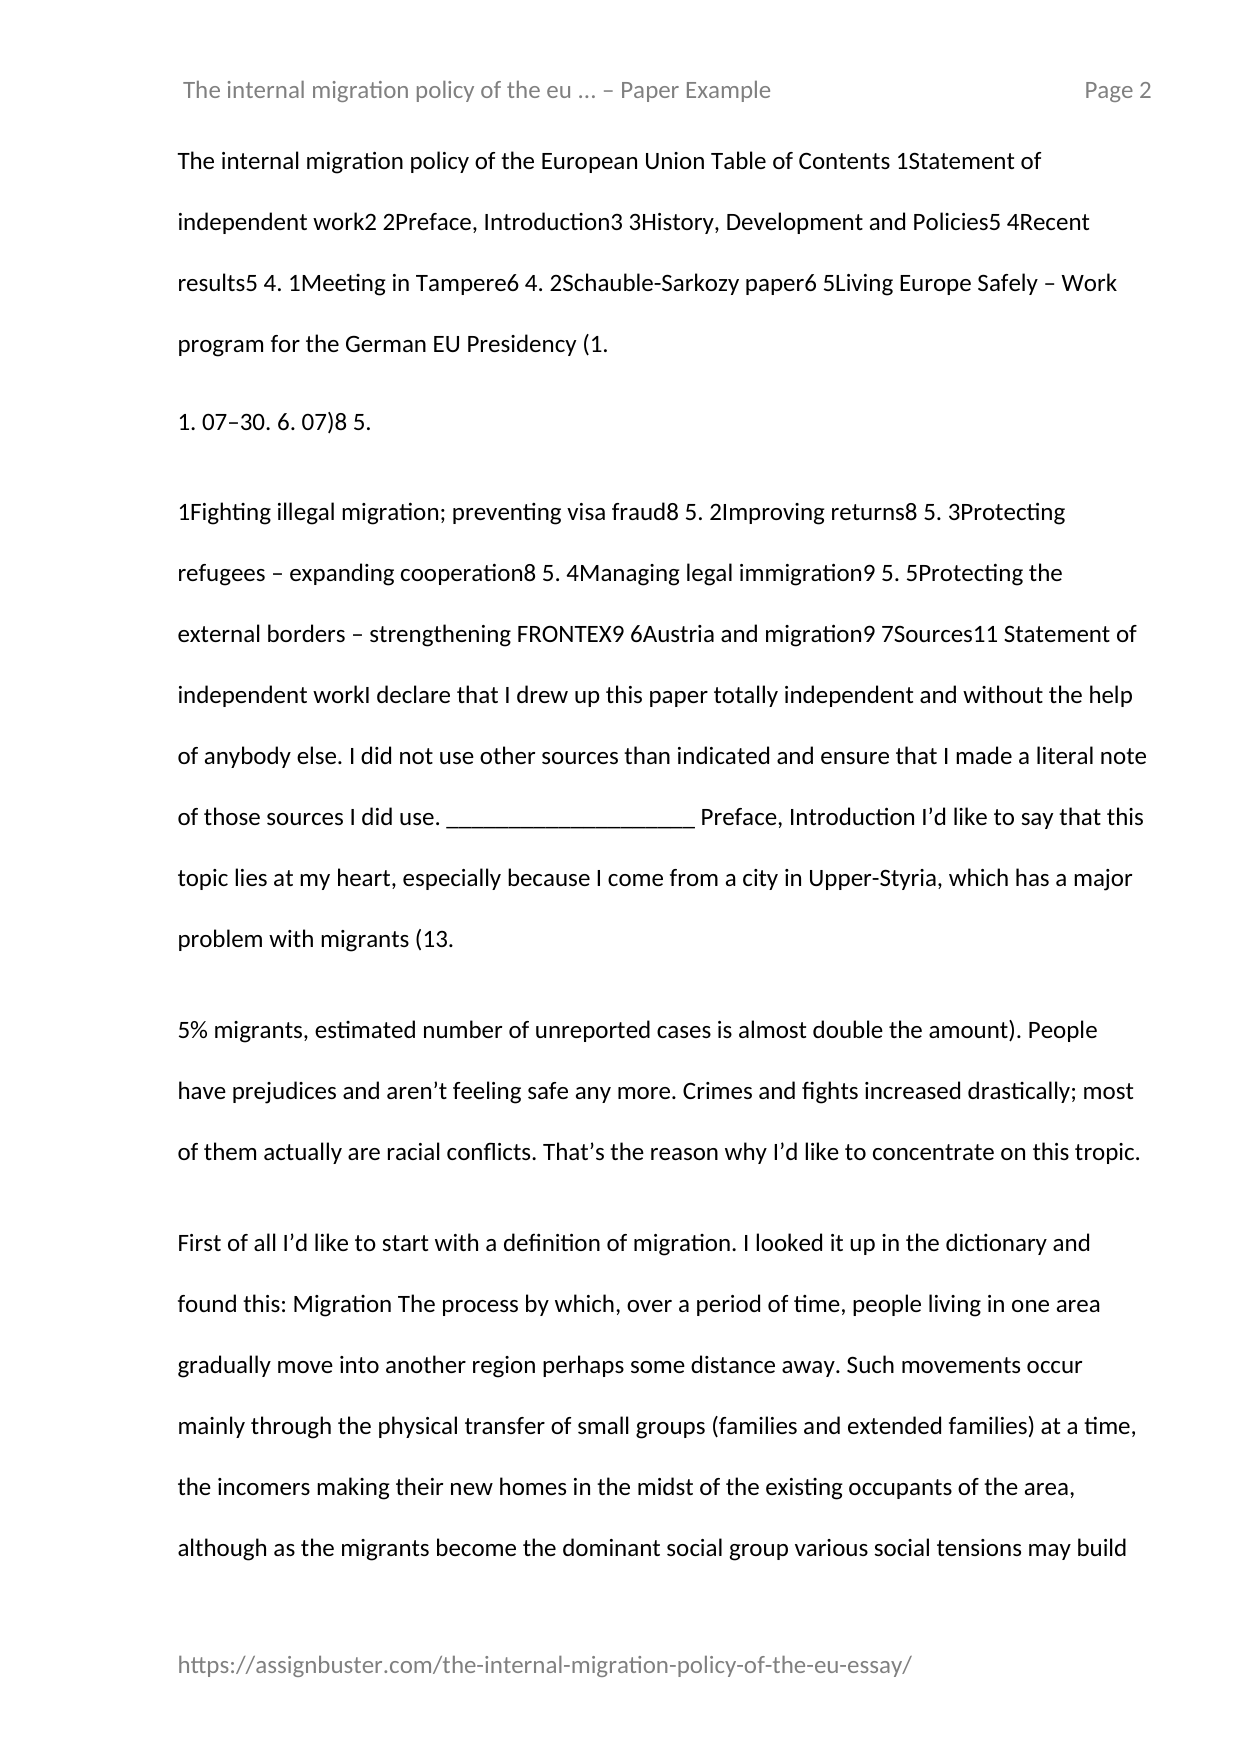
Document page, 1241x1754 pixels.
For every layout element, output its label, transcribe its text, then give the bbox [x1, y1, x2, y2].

text 1. 07–30. 6. 07)8 5. [177, 406, 1152, 436]
text 1Fighting illegal migration; preventing visa fraud8 5. 2Improving returns8 5. 3Protecting refugees – expanding cooperation8 5. 4Managing legal immigration9 5. 5Protecting the external borders – strengthening FRONTEX9 6Austria and migration9 7Sources11 Statement of independent workI declare that I drew up this paper totally independent and without the help of anybody else. I did not use other sources than indicated and ensure that I made a literal note of those sources I did use. ____________________ Preface, Introduction I’d like to say that this topic lies at my heart, especially because I come from a city in Upper-Styria, which has a major problem with migrants (13. [177, 496, 1152, 954]
text 5% migrants, estimated number of unreported cases is almost double the amount). People have prejudices and aren’t feeling safe any more. Crimes and fights increased drastically; most of them actually are racial conflicts. That’s the reason why I’d like to concentrate on this tropic. [177, 1014, 1152, 1167]
text The internal migration policy of the European Union Table of Contents 1Statement of independent work2 2Preface, Introduction3 3History, Development and Policies5 4Recent results5 4. 1Meeting in Tampere6 4. 2Schauble-Sarkozy paper6 5Living Europe Safely – Work program for the German EU Presidency (1. [177, 145, 1152, 359]
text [177, 1227, 1152, 1562]
